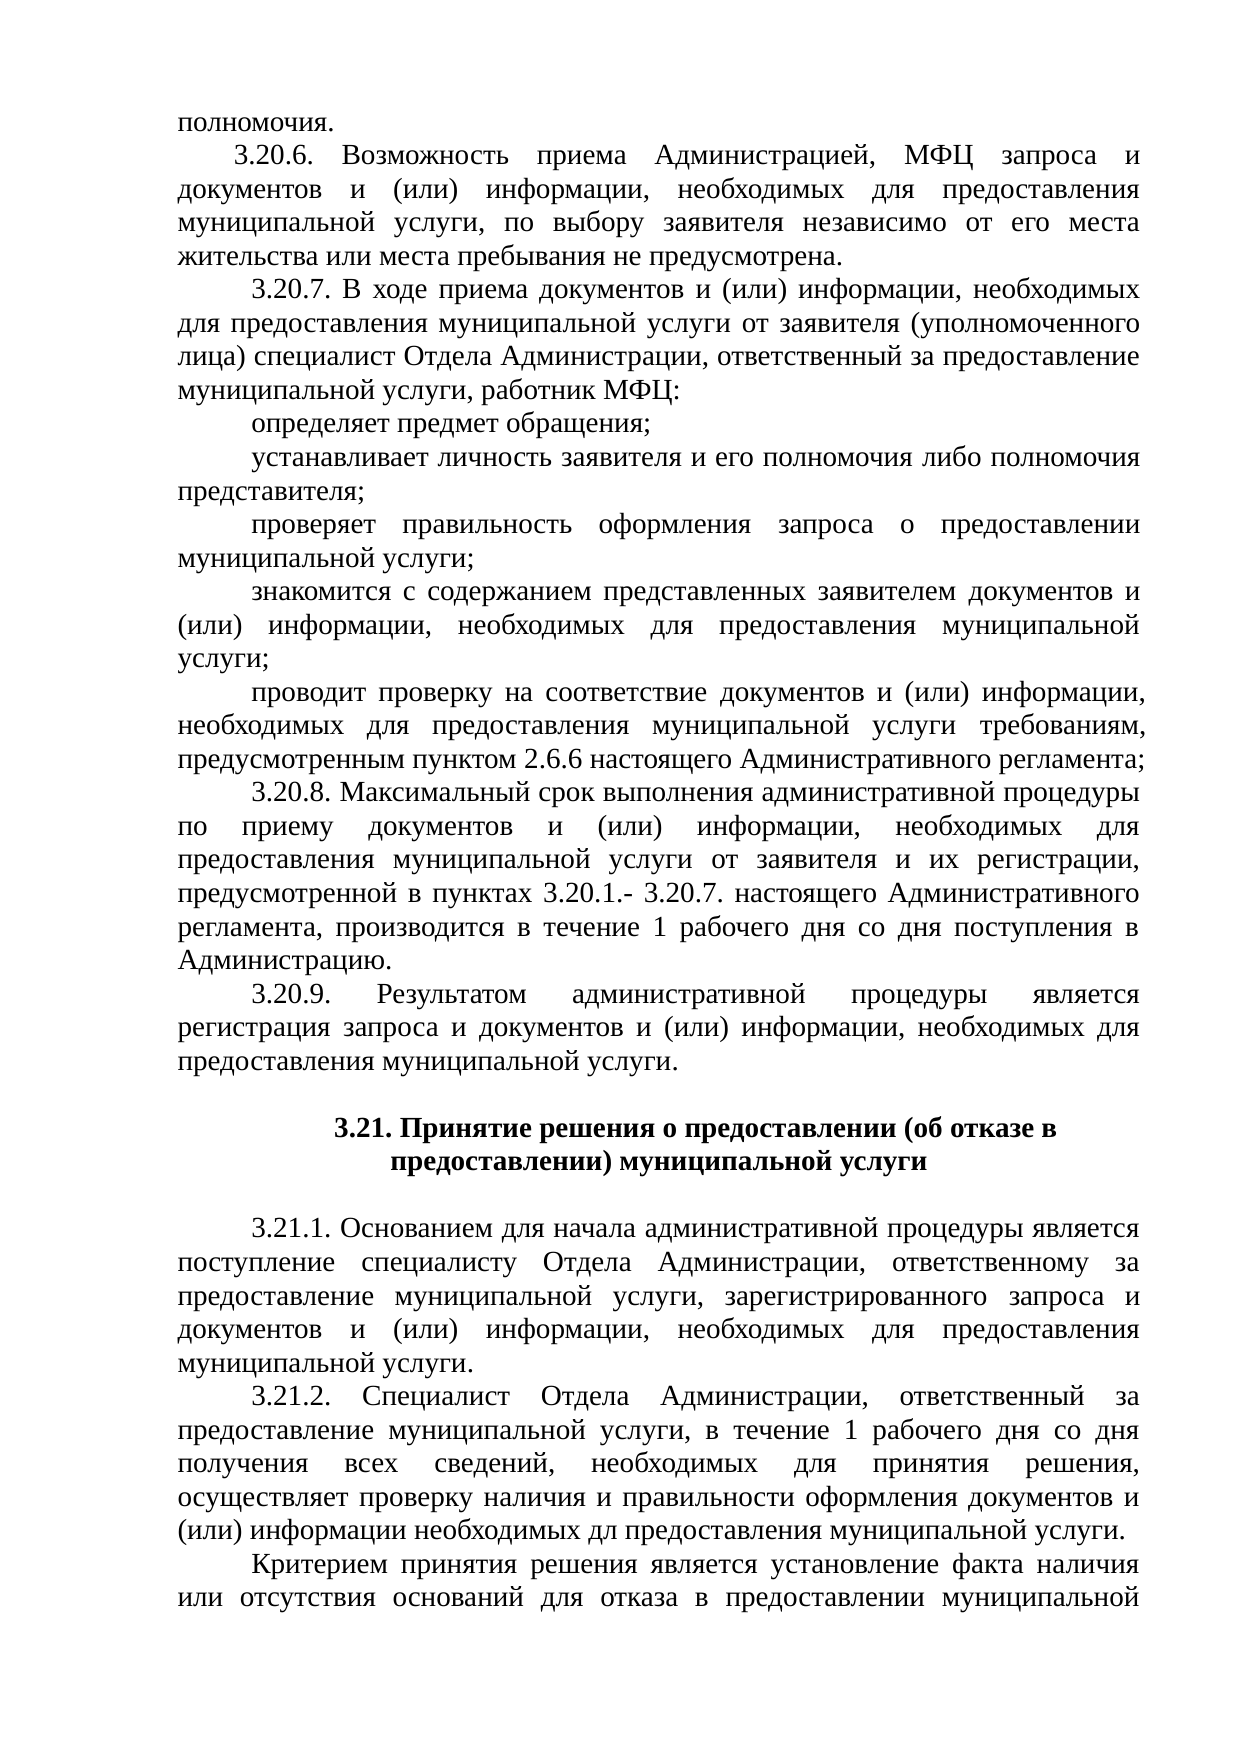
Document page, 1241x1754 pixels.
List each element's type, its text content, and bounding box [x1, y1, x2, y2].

text 3.20.9. Результатом административной процедуры является регистрация запроса и документов и (или) информации, необходимых для предоставления муниципальной услуги. [177, 976, 1140, 1076]
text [177, 1546, 1140, 1613]
text проверяет правильность оформления запроса о предоставлении муниципальной услуги; [177, 506, 1140, 573]
text 3.21.2. Специалист Отдела Администрации, ответственный за предоставление муниципальной услуги, в течение 1 рабочего дня со дня получения всех сведений, необходимых для принятия решения, осуществляет проверку наличия и правильности оформления документов и (или) информации необходимых дл предоставления муниципальной услуги. [177, 1378, 1140, 1546]
text проводит проверку на соответствие документов и (или) информации, необходимых для предоставления муниципальной услуги требованиям, предусмотренным пунктом 2.6.6 настоящего Административного регламента; [177, 674, 1146, 774]
text 3.21. Принятие решения о предоставлении (об отказе в предоставлении) муниципальной услуги [177, 1110, 1140, 1177]
text 3.20.6. Возможность приема Администрацией, МФЦ запроса и документов и (или) информации, необходимых для предоставления муниципальной услуги, по выбору заявителя независимо от его места жительства или места пребывания не предусмотрена. [177, 137, 1140, 271]
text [177, 104, 1140, 137]
text 3.21.1. Основанием для начала административной процедуры является поступление специалисту Отдела Администрации, ответственному за предоставление муниципальной услуги, зарегистрированного запроса и документов и (или) информации, необходимых для предоставления муниципальной услуги. [177, 1211, 1140, 1378]
text устанавливает личность заявителя и его полномочия либо полномочия представителя; [177, 439, 1140, 506]
text определяет предмет обращения; [177, 406, 1140, 439]
text знакомится с содержанием представленных заявителем документов и (или) информации, необходимых для предоставления муниципальной услуги; [177, 573, 1140, 674]
text 3.20.8. Максимальный срок выполнения административной процедуры по приему документов и (или) информации, необходимых для предоставления муниципальной услуги от заявителя и их регистрации, предусмотренной в пунктах 3.20.1.- 3.20.7. настоящего Административного регламента, производится в течение 1 рабочего дня со дня поступления в Администрацию. [177, 774, 1140, 976]
text 3.20.7. В ходе приема документов и (или) информации, необходимых для предоставления муниципальной услуги от заявителя (уполномоченного лица) специалист Отдела Администрации, ответственный за предоставление муниципальной услуги, работник МФЦ: [177, 271, 1140, 406]
